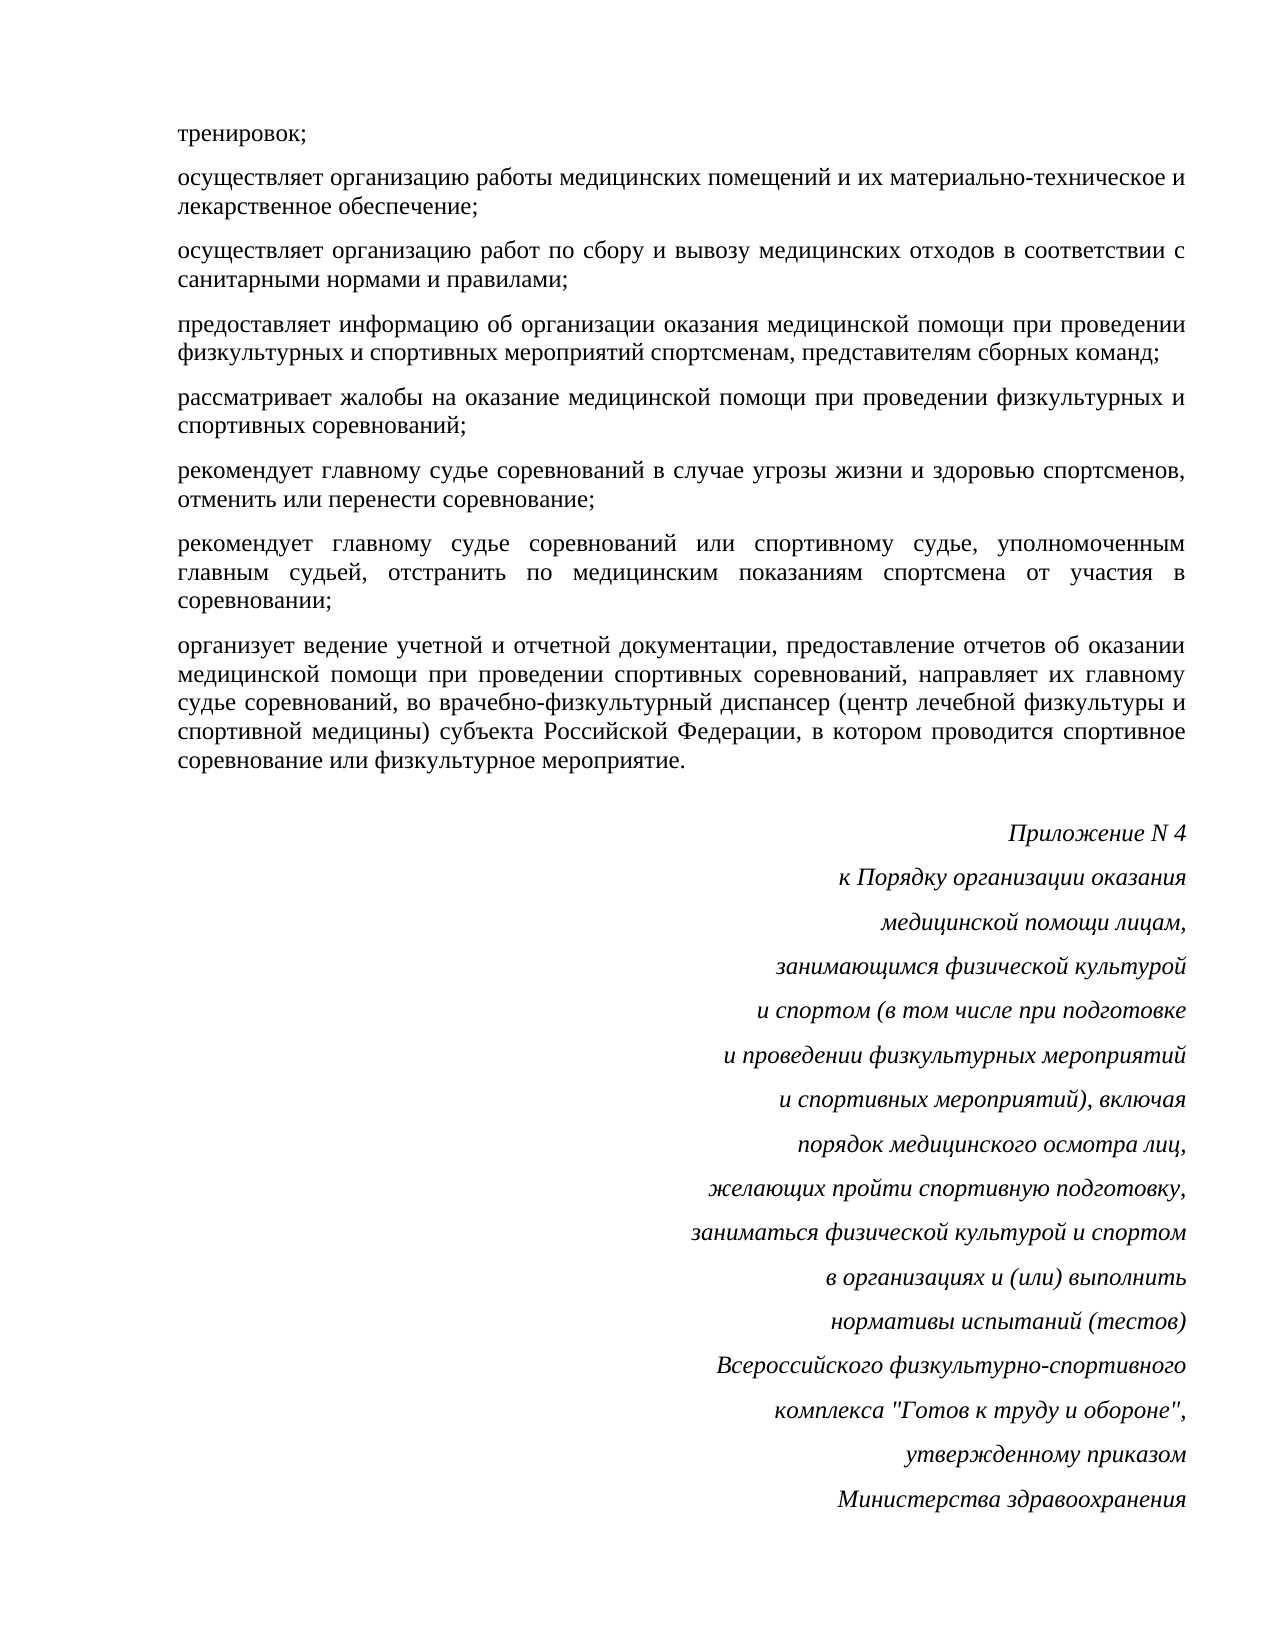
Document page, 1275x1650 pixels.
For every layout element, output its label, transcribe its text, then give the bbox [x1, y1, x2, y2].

text в организациях и (или) выполнить [177, 1262, 1186, 1291]
text осуществляет организацию работ по сбору и вывозу медицинских отходов в соответствии с санитарными нормами и правилами; [177, 236, 1186, 293]
text организует ведение учетной и отчетной документации, предоставление отчетов об оказании медицинской помощи при проведении спортивных соревнований, направляет их главному судье соревнований, во врачебно-физкультурный диспансер (центр лечебной физкультуры и спортивной медицины) субъекта Российской Федерации, в котором проводится спортивное соревнование или физкультурное мероприятие. [177, 630, 1186, 774]
text медицинской помощи лицам, [177, 907, 1186, 936]
text Всероссийского физкультурно-спортивного [177, 1351, 1186, 1379]
text рекомендует главному судье соревнований или спортивному судье, уполномоченным главным судьей, отстранить по медицинским показаниям спортсмена от участия в соревновании; [177, 528, 1186, 614]
text и спортом (в том числе при подготовке [177, 996, 1186, 1024]
text порядок медицинского осмотра лиц, [177, 1129, 1186, 1157]
text желающих пройти спортивную подготовку, [177, 1173, 1186, 1202]
text и проведении физкультурных мероприятий [177, 1040, 1186, 1069]
text утвержденному приказом [177, 1439, 1186, 1468]
text Министерства здравоохранения [177, 1484, 1186, 1512]
text рекомендует главному судье соревнований в случае угрозы жизни и здоровью спортсменов, отменить или перенести соревнование; [177, 455, 1186, 512]
text рассматривает жалобы на оказание медицинской помощи при проведении физкультурных и спортивных соревнований; [177, 382, 1186, 439]
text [177, 118, 1186, 147]
text и спортивных мероприятий), включая [177, 1084, 1186, 1113]
text занимающимся физической культурой [177, 951, 1186, 980]
text к Порядку организации оказания [177, 862, 1186, 891]
text заниматься физической культурой и спортом [177, 1217, 1186, 1246]
text осуществляет организацию работы медицинских помещений и их материально-техническое и лекарственное обеспечение; [177, 162, 1186, 220]
text предоставляет информацию об организации оказания медицинской помощи при проведении физкультурных и спортивных мероприятий спортсменам, представителям сборных команд; [177, 309, 1186, 366]
text комплекса "Готов к труду и обороне", [177, 1395, 1186, 1424]
text Приложение N 4 [177, 818, 1186, 847]
text нормативы испытаний (тестов) [177, 1306, 1186, 1335]
